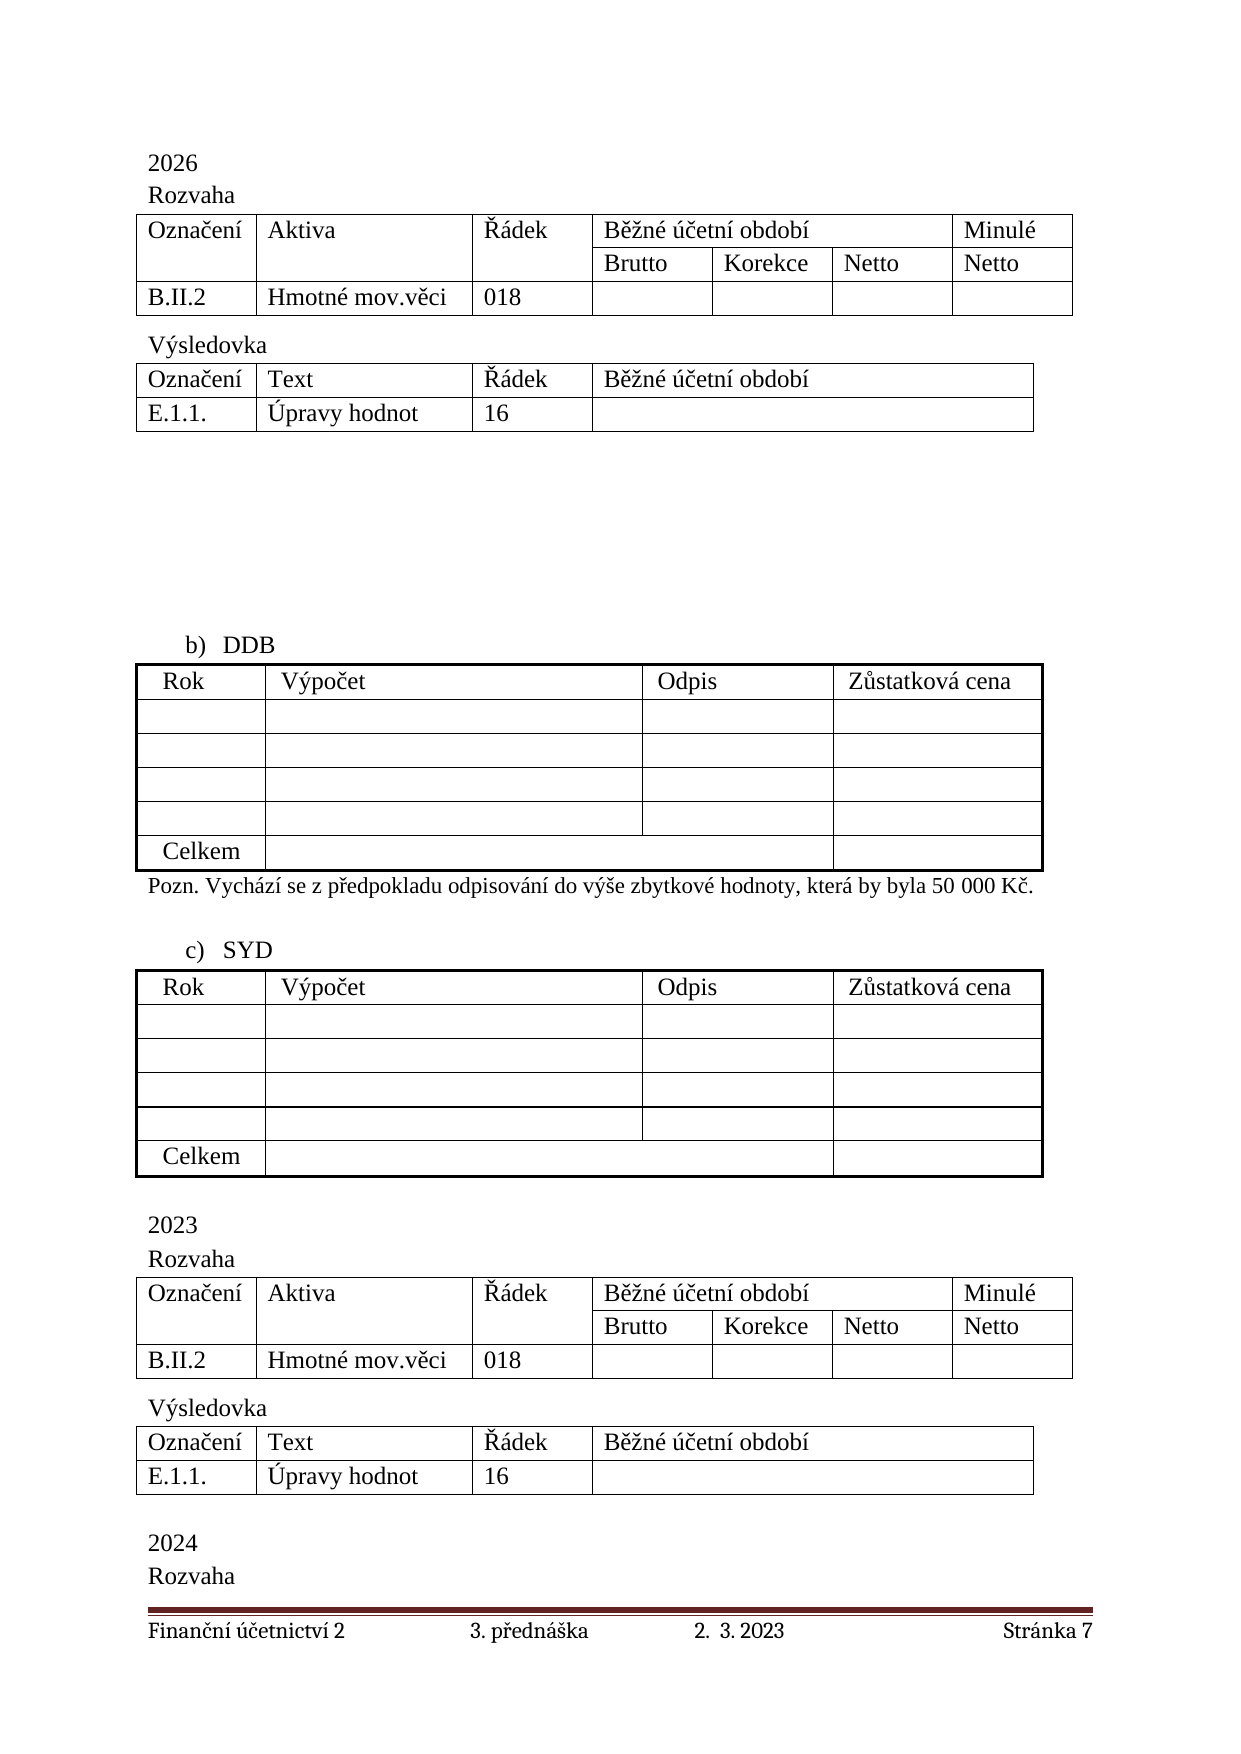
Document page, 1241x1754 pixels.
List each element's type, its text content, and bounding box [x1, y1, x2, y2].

table_cell Celkem [138, 1141, 265, 1174]
table_cell [593, 282, 712, 315]
table_cell [266, 836, 833, 869]
table_header Odpis [643, 972, 833, 1004]
table_header Označení [137, 1427, 256, 1460]
table_header Minulé [953, 1278, 1072, 1310]
text Rozvaha [148, 1561, 1093, 1590]
table_cell [266, 1108, 642, 1140]
table_cell 018 [473, 282, 592, 315]
table_cell Úpravy hodnot [257, 1461, 472, 1494]
table_cell [593, 398, 1033, 431]
table_cell Brutto [593, 1311, 712, 1344]
text Rozvaha [148, 181, 1093, 209]
table_header Text [257, 1427, 472, 1460]
table_header Aktiva [257, 215, 472, 281]
table_cell E.1.1. [137, 398, 256, 431]
table_header Aktiva [257, 1278, 472, 1344]
table_cell [953, 282, 1072, 315]
table_header Řádek [473, 1278, 592, 1344]
table_cell [138, 1108, 265, 1140]
table_cell [138, 734, 265, 767]
table_cell [138, 802, 265, 835]
table_cell [643, 768, 833, 801]
table_cell [643, 1108, 833, 1140]
table_header Řádek [473, 364, 592, 397]
table_cell [834, 802, 1041, 835]
table_header Označení [137, 1278, 256, 1344]
table_cell [643, 1005, 833, 1038]
text Výsledovka [148, 1393, 1093, 1422]
table_cell [266, 1141, 833, 1174]
table_cell [643, 802, 833, 835]
table_cell [266, 1039, 642, 1072]
table_header Označení [137, 364, 256, 397]
table_header Zůstatková cena [834, 666, 1041, 699]
table_cell [833, 1345, 952, 1378]
table_cell [834, 734, 1041, 767]
table_cell 16 [473, 398, 592, 431]
table_header Řádek [473, 215, 592, 281]
table_cell [138, 768, 265, 801]
table_cell [593, 1345, 712, 1378]
table_cell Korekce [713, 248, 832, 281]
table_header Text [257, 364, 472, 397]
table_cell 16 [473, 1461, 592, 1494]
table_header Označení [137, 215, 256, 281]
table_cell 018 [473, 1345, 592, 1378]
table_cell E.1.1. [137, 1461, 256, 1494]
table_cell Netto [833, 1311, 952, 1344]
table_cell Netto [953, 1311, 1072, 1344]
table_cell [593, 1461, 1033, 1494]
table_cell Celkem [138, 836, 265, 869]
table_cell [138, 1039, 265, 1072]
table_cell [834, 700, 1041, 733]
table_cell Hmotné mov.věci [257, 282, 472, 315]
text 2024 [148, 1528, 1093, 1557]
table_cell [266, 1005, 642, 1038]
list SYD [185, 935, 1093, 964]
table_cell Brutto [593, 248, 712, 281]
table_cell Netto [833, 248, 952, 281]
table_header Běžné účetní období [593, 364, 1033, 397]
table_cell [643, 1073, 833, 1106]
table_cell [713, 282, 832, 315]
table_header Rok [138, 666, 265, 699]
table_cell [266, 1073, 642, 1106]
table_cell [834, 1073, 1041, 1106]
table_cell [138, 1073, 265, 1106]
table_header Rok [138, 972, 265, 1004]
table_cell [643, 700, 833, 733]
table_header Běžné účetní období [593, 215, 952, 247]
table_cell [834, 768, 1041, 801]
table_header Minulé [953, 215, 1072, 247]
table_header Zůstatková cena [834, 972, 1041, 1004]
table_cell B.II.2 [137, 1345, 256, 1378]
table_cell Netto [953, 248, 1072, 281]
table_cell [138, 1005, 265, 1038]
table_cell [266, 700, 642, 733]
table_header Běžné účetní období [593, 1427, 1033, 1460]
table_cell [834, 1108, 1041, 1140]
text 2026 [148, 148, 1093, 176]
table_cell [834, 1039, 1041, 1072]
table_cell Hmotné mov.věci [257, 1345, 472, 1378]
table_header Odpis [643, 666, 833, 699]
table_cell [266, 802, 642, 835]
table_cell [953, 1345, 1072, 1378]
text Rozvaha [148, 1244, 1093, 1272]
table_header Výpočet [266, 666, 642, 699]
table_cell [266, 768, 642, 801]
table_cell [643, 734, 833, 767]
table_cell Úpravy hodnot [257, 398, 472, 431]
table_cell [138, 700, 265, 733]
table_cell [266, 734, 642, 767]
list DDB [185, 630, 1093, 659]
table_cell [834, 1005, 1041, 1038]
table_cell B.II.2 [137, 282, 256, 315]
table_cell [834, 1141, 1041, 1174]
table_header Výpočet [266, 972, 642, 1004]
text 2023 [148, 1211, 1093, 1239]
table_header Řádek [473, 1427, 592, 1460]
table_cell Korekce [713, 1311, 832, 1344]
table_cell [713, 1345, 832, 1378]
table_header Běžné účetní období [593, 1278, 952, 1310]
table_cell [643, 1039, 833, 1072]
text Výsledovka [148, 330, 1093, 358]
table_cell [833, 282, 952, 315]
table_cell [834, 836, 1041, 869]
text Pozn. Vychází se z předpokladu odpisování do výše zbytkové hodnoty, která by byla 50 000 Kč. [148, 872, 1093, 898]
